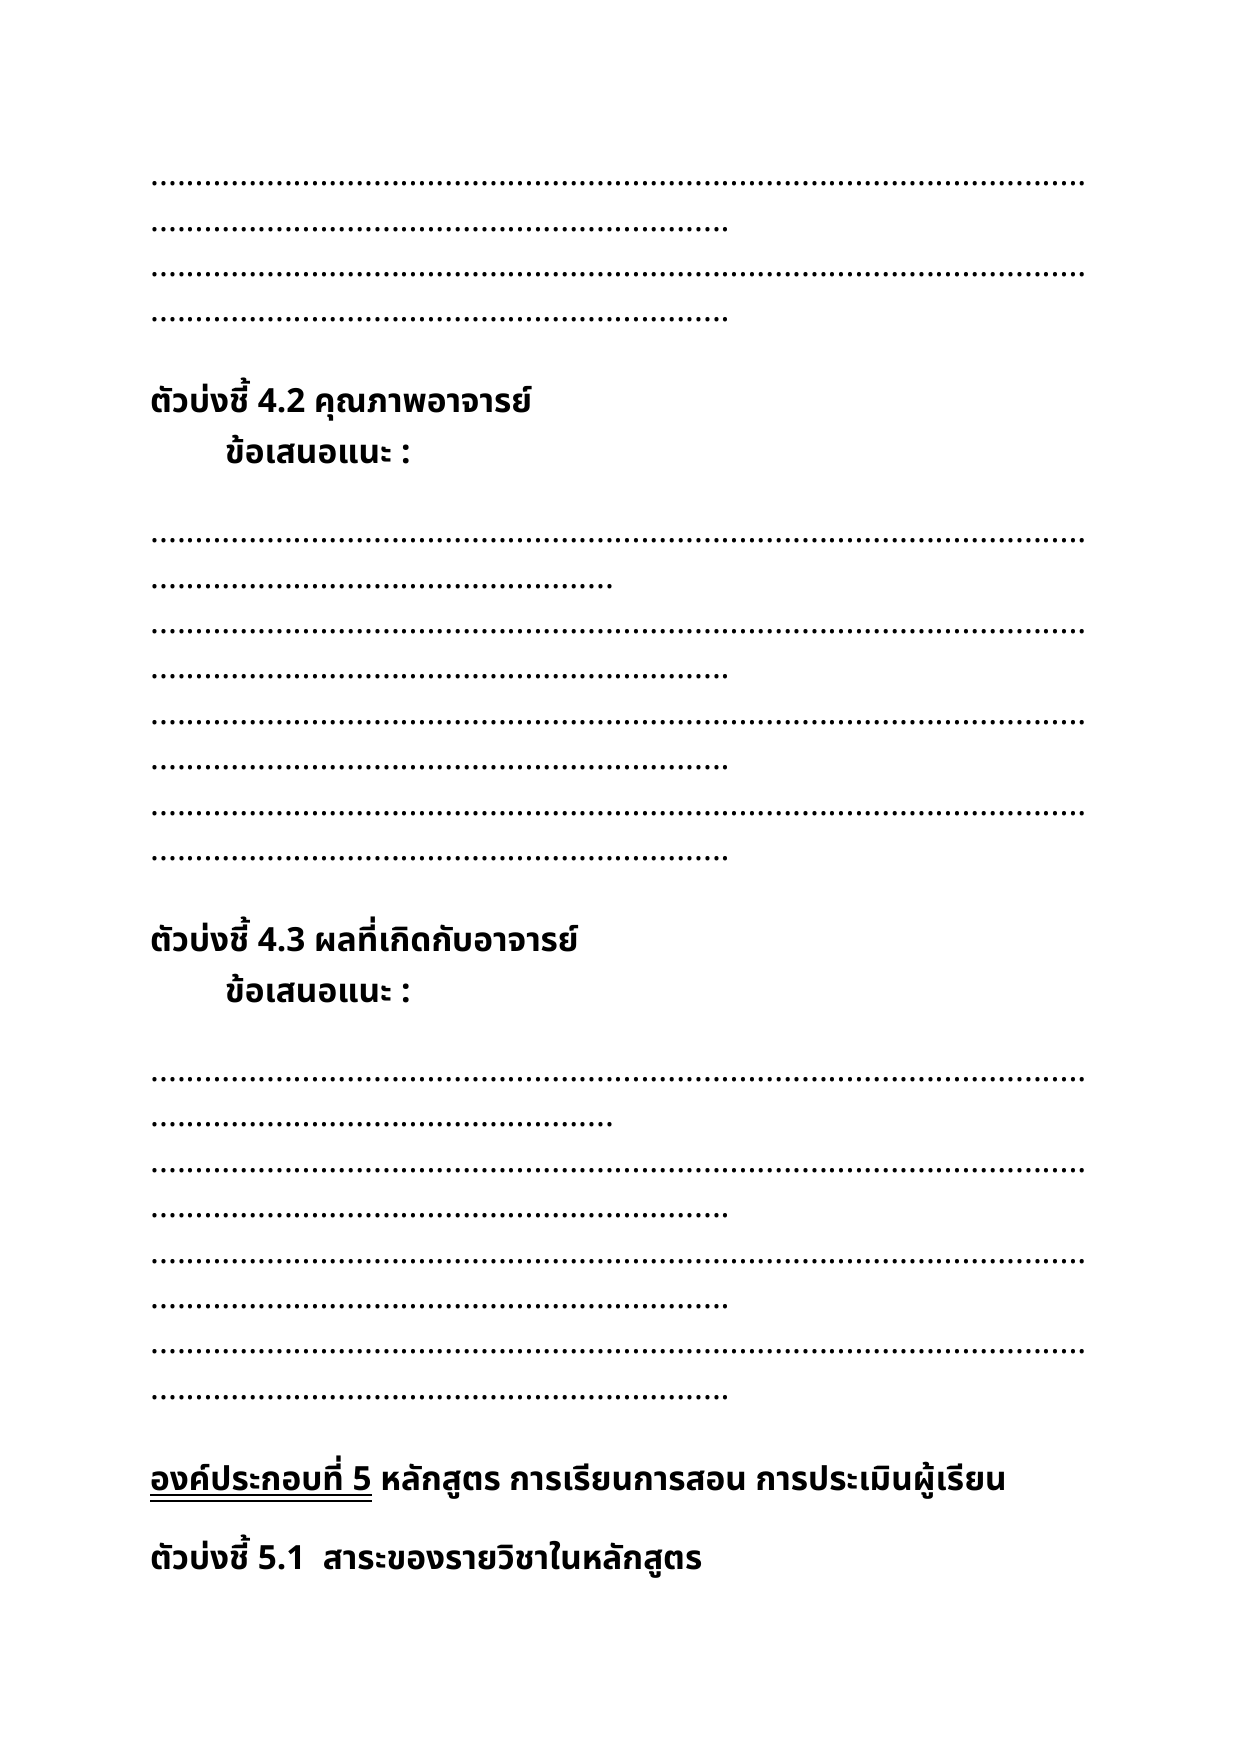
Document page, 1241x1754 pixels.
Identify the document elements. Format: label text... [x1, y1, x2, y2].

text องค์ประกอบที่ 5 หลักสูตร การเรียนการสอน การประเมินผู้เรียน [150, 1454, 1090, 1505]
text ตัวบ่งชี้ 4.2 คุณภาพอาจารย์ [150, 377, 1090, 428]
text ตัวบ่งชี้ 4.3 ผลที่เกิดกับอาจารย์ [150, 916, 1090, 966]
text ตัวบ่งชี้ 5.1 สาระของรายวิชาในหลักสูตร [150, 1534, 1090, 1584]
text ข้อเสนอแนะ : [150, 428, 1090, 478]
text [150, 150, 1090, 241]
text ข้อเสนอแนะ : [150, 966, 1090, 1017]
